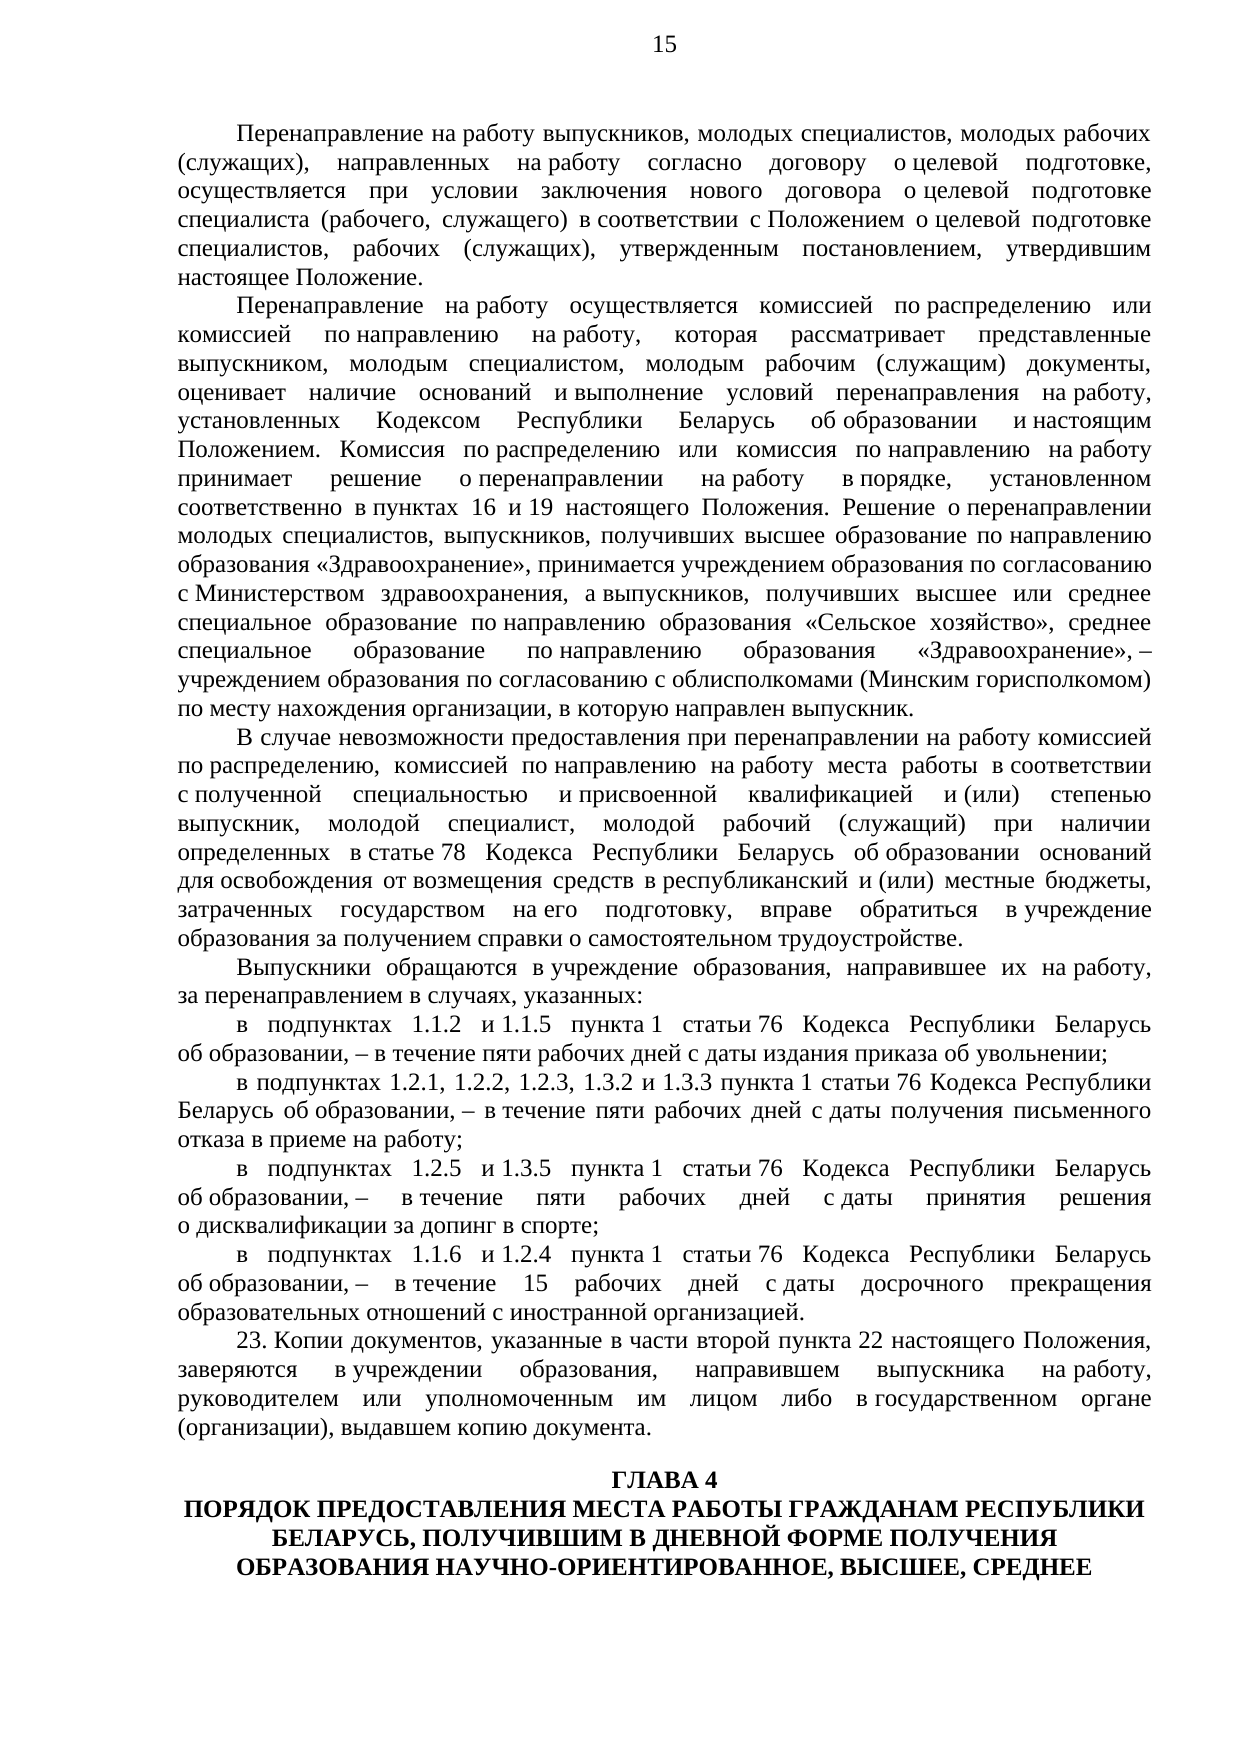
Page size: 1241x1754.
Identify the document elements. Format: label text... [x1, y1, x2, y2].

text Перенаправление на работу осуществляется комиссией по распределению или комиссией по направлению на работу, которая рассматривает представленные выпускником, молодым специалистом, молодым рабочим (служащим) документы, оценивает наличие оснований и выполнение условий перенаправления на работу, установленных Кодексом Республики Беларусь об образовании и настоящим Положением. Комиссия по распределению или комиссия по направлению на работу принимает решение о перенаправлении на работу в порядке, установленном соответственно в пунктах 16 и 19 настоящего Положения. Решение о перенаправлении молодых специалистов, выпускников, получивших высшее образование по направлению образования «Здравоохранение», принимается учреждением образования по согласованию с Министерством здравоохранения, а выпускников, получивших высшее или среднее специальное образование по направлению образования «Сельское хозяйство», среднее специальное образование по направлению образования «Здравоохранение», – учреждением образования по согласованию с облисполкомами (Минским горисполкомом) по месту нахождения организации, в которую направлен выпускник. [177, 291, 1152, 722]
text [177, 1466, 1152, 1581]
text в подпунктах 1.1.6 и 1.2.4 пункта 1 статьи 76 Кодекса Республики Беларусь об образовании, – в течение 15 рабочих дней с даты досрочного прекращения образовательных отношений с иностранной организацией. [177, 1239, 1152, 1326]
text 23. Копии документов, указанные в части второй пункта 22 настоящего Положения, заверяются в учреждении образования, направившем выпускника на работу, руководителем или уполномоченным им лицом либо в государственном органе (организации), выдавшем копию документа. [177, 1326, 1152, 1441]
text В случае невозможности предоставления при перенаправлении на работу комиссией по распределению, комиссией по направлению на работу места работы в соответствии с полученной специальностью и присвоенной квалификацией и (или) степенью выпускник, молодой специалист, молодой рабочий (служащий) при наличии определенных в статье 78 Кодекса Республики Беларусь об образовании оснований для освобождения от возмещения средств в республиканский и (или) местные бюджеты, затраченных государством на его подготовку, вправе обратиться в учреждение образования за получением справки о самостоятельном трудоустройстве. [177, 722, 1152, 952]
text в подпунктах 1.2.5 и 1.3.5 пункта 1 статьи 76 Кодекса Республики Беларусь об образовании, – в течение пяти рабочих дней с даты принятия решения о дисквалификации за допинг в спорте; [177, 1153, 1152, 1239]
text в подпунктах 1.2.1, 1.2.2, 1.2.3, 1.3.2 и 1.3.3 пункта 1 статьи 76 Кодекса Республики Беларусь об образовании, – в течение пяти рабочих дней с даты получения письменного отказа в приеме на работу; [177, 1067, 1152, 1153]
text Выпускники обращаются в учреждение образования, направившее их на работу, за перенаправлением в случаях, указанных: [177, 952, 1152, 1009]
text Перенаправление на работу выпускников, молодых специалистов, молодых рабочих (служащих), направленных на работу согласно договору о целевой подготовке, осуществляется при условии заключения нового договора о целевой подготовке специалиста (рабочего, служащего) в соответствии с Положением о целевой подготовке специалистов, рабочих (служащих), утвержденным постановлением, утвердившим настоящее Положение. [177, 118, 1152, 291]
text в подпунктах 1.1.2 и 1.1.5 пункта 1 статьи 76 Кодекса Республики Беларусь об образовании, – в течение пяти рабочих дней с даты издания приказа об увольнении; [177, 1009, 1152, 1067]
